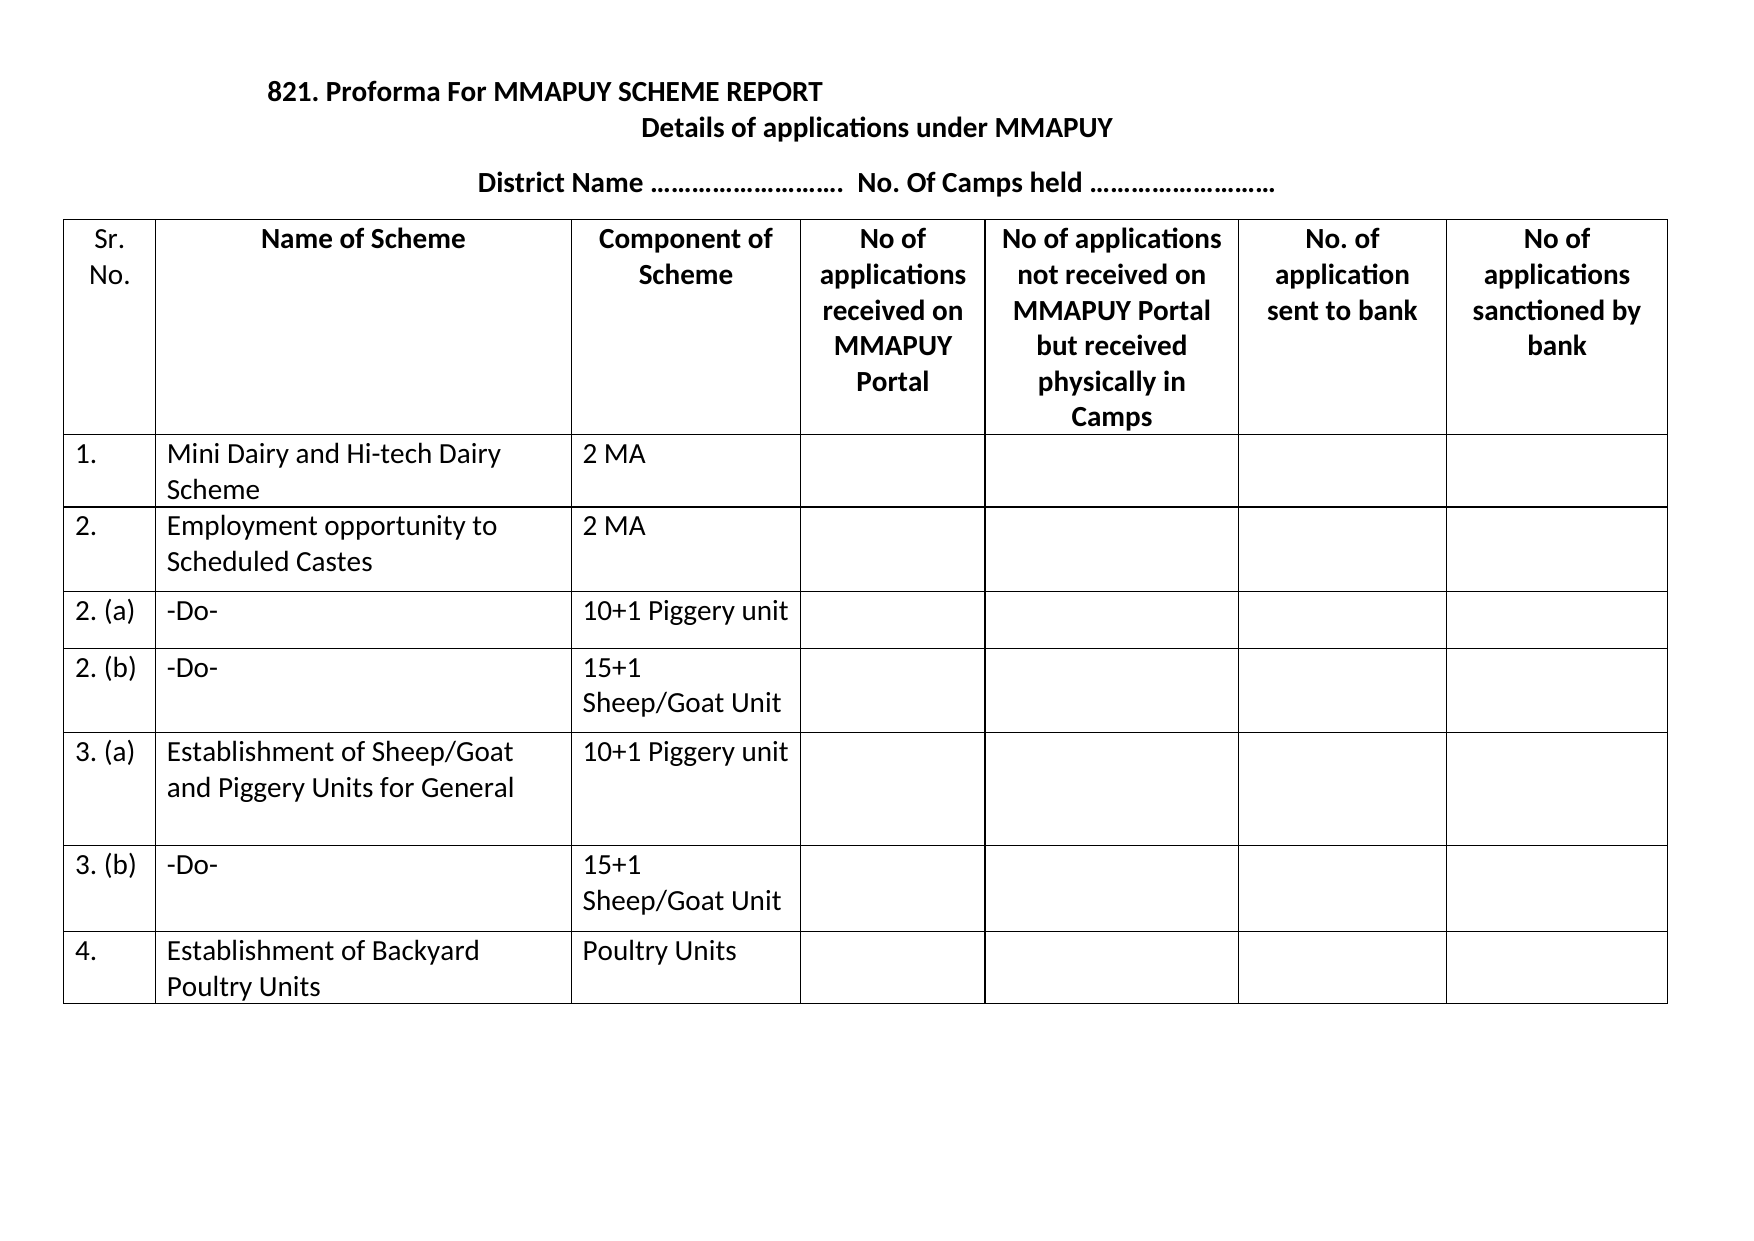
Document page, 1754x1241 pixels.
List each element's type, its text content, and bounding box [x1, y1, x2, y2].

table_cell [986, 508, 1238, 591]
table_cell [1239, 592, 1446, 648]
table_cell [986, 592, 1238, 648]
table_cell 3. (b) [64, 846, 155, 931]
table_cell [986, 649, 1238, 732]
table_header No of applications sanctioned by bank [1447, 220, 1667, 434]
table_cell Establishment of Sheep/Goat and Piggery Units for General [156, 733, 571, 845]
table_cell 2. (b) [64, 649, 155, 732]
table_cell [986, 846, 1238, 931]
table_cell 2. (a) [64, 592, 155, 648]
table_cell [986, 932, 1238, 1003]
table_cell [801, 508, 984, 591]
text Details of applications under MMAPUY [75, 109, 1679, 145]
table_cell Poultry Units [572, 932, 800, 1003]
table_cell [1447, 733, 1667, 845]
table_cell Employment opportunity to Scheduled Castes [156, 508, 571, 591]
table_cell [1239, 932, 1446, 1003]
table_cell [1447, 932, 1667, 1003]
table_header Sr. No. [64, 220, 155, 434]
table_cell [986, 733, 1238, 845]
table_cell [1239, 733, 1446, 845]
table_cell -Do- [156, 846, 571, 931]
table_cell [986, 435, 1238, 506]
text District Name ………………………. No. Of Camps held ……………………… [75, 164, 1679, 200]
table_cell [801, 435, 984, 506]
table_cell -Do- [156, 592, 571, 648]
table_cell [1447, 435, 1667, 506]
table_cell [1239, 435, 1446, 506]
table_cell Mini Dairy and Hi-tech Dairy Scheme [156, 435, 571, 506]
table_cell [1239, 508, 1446, 591]
table_cell [1447, 846, 1667, 931]
table_cell [801, 932, 984, 1003]
table_cell 2 MA [572, 435, 800, 506]
table_cell 15+1 Sheep/Goat Unit [572, 846, 800, 931]
table_cell 2 MA [572, 508, 800, 591]
table_header No of applications not received on MMAPUY Portal but received physically in Camps [986, 220, 1238, 434]
table_cell [801, 733, 984, 845]
table_cell 3. (a) [64, 733, 155, 845]
table_cell 4. [64, 932, 155, 1003]
table_cell Establishment of Backyard Poultry Units [156, 932, 571, 1003]
table_cell 10+1 Piggery unit [572, 592, 800, 648]
table_header Name of Scheme [156, 220, 571, 434]
table_cell 2. [64, 508, 155, 591]
table_cell -Do- [156, 649, 571, 732]
table_cell [1447, 649, 1667, 732]
table_cell [801, 649, 984, 732]
table_cell [801, 592, 984, 648]
table_header Component of Scheme [572, 220, 800, 434]
table_cell 1. [64, 435, 155, 506]
table_cell 15+1 Sheep/Goat Unit [572, 649, 800, 732]
table_header No of applications received on MMAPUY Portal [801, 220, 984, 434]
table_cell [1447, 508, 1667, 591]
table_cell [1447, 592, 1667, 648]
table_cell [1239, 846, 1446, 931]
table_cell [1239, 649, 1446, 732]
table_cell [801, 846, 984, 931]
table_header No. of application sent to bank [1239, 220, 1446, 434]
table_cell 10+1 Piggery unit [572, 733, 800, 845]
